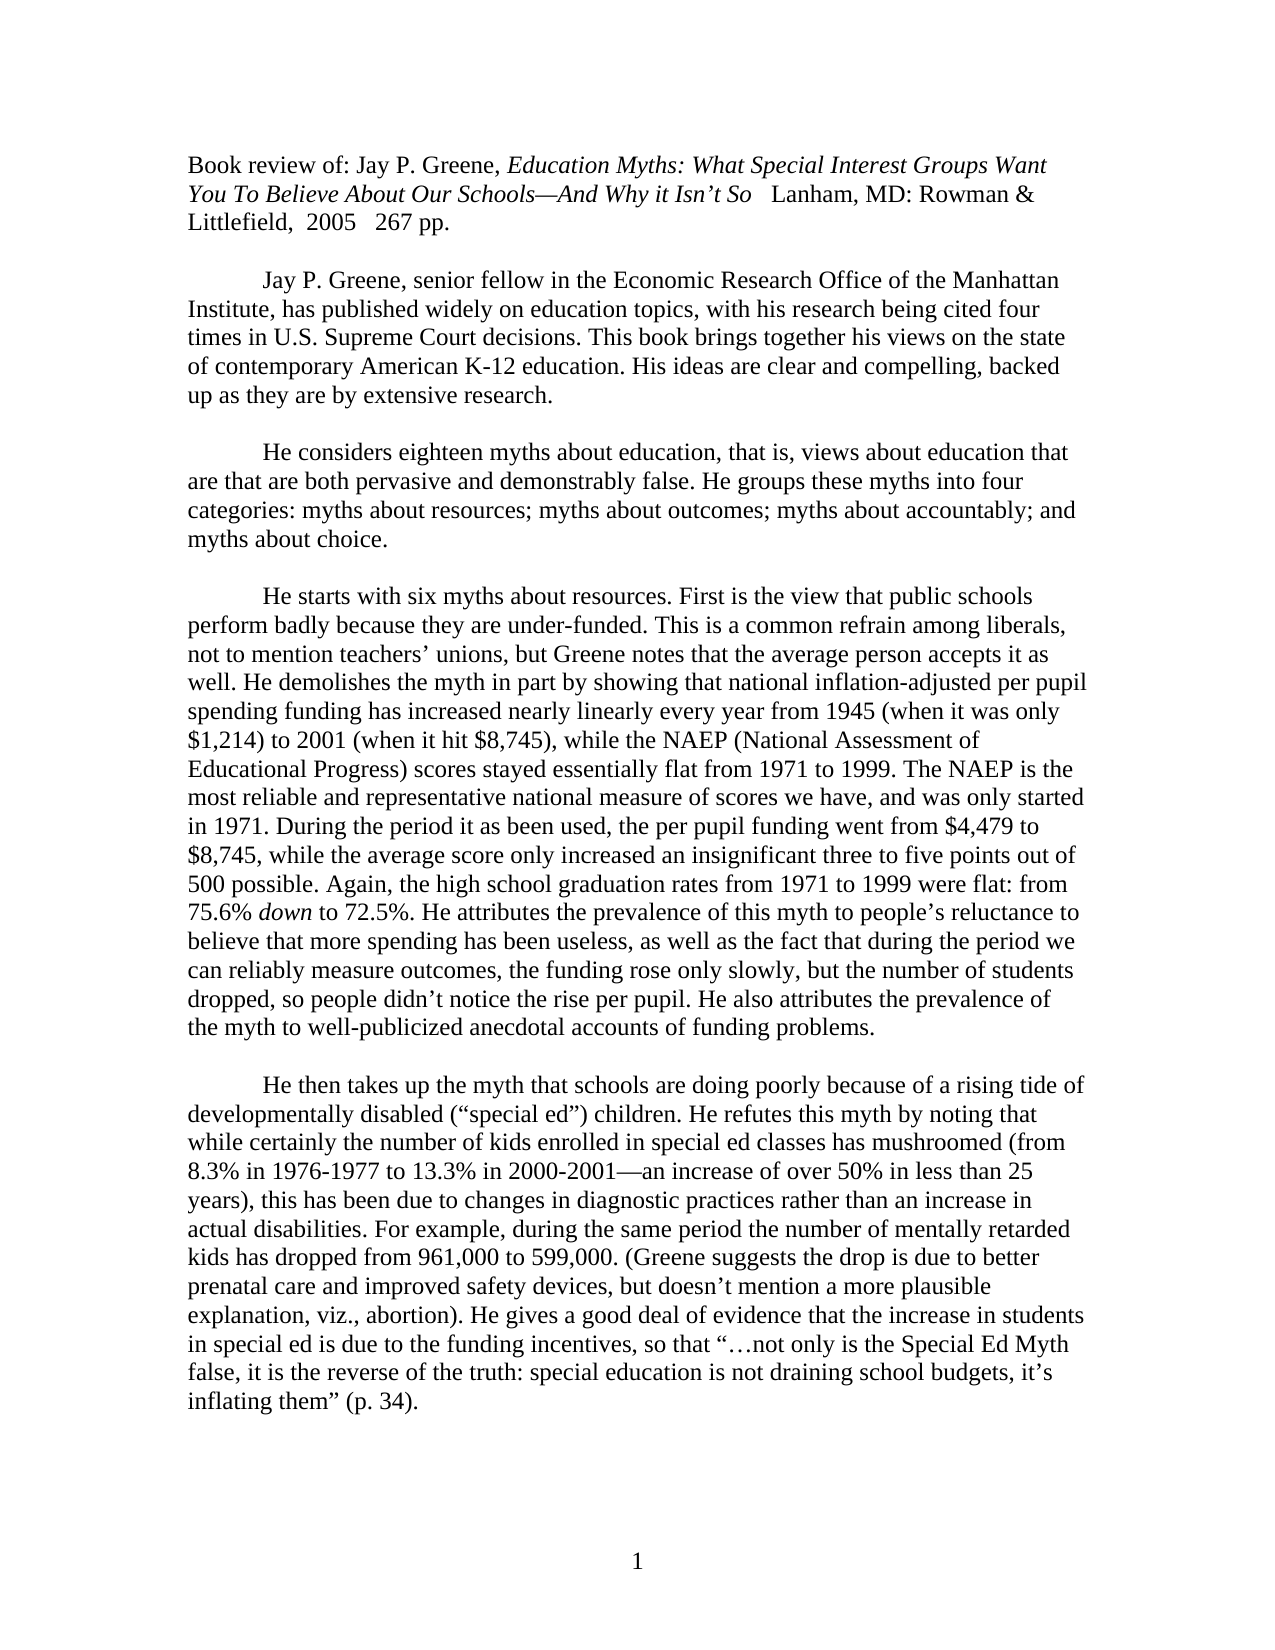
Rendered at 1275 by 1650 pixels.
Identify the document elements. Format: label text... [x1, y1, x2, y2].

text He considers eighteen myths about education, that is, views about education that are that are both pervasive and demonstrably false. He groups these myths into four categories: myths about resources; myths about outcomes; myths about accountably; and myths about choice. [187, 437, 1087, 552]
text Book review of: Jay P. Greene, Education Myths: What Special Interest Groups Want You To Believe About Our Schools—And Why it Isn’t So Lanham, MD: Rowman & Littlefield, 2005 267 pp. [187, 150, 1087, 236]
text He starts with six myths about resources. First is the view that public schools perform badly because they are under-funded. This is a common refrain among liberals, not to mention teachers’ unions, but Greene notes that the average person accepts it as well. He demolishes the myth in part by showing that national inflation-adjusted per pupil spending funding has increased nearly linearly every year from 1945 (when it was only $1,214) to 2001 (when it hit $8,745), while the NAEP (National Assessment of Educational Progress) scores stayed essentially flat from 1971 to 1999. The NAEP is the most reliable and representative national measure of scores we have, and was only started in 1971. During the period it as been used, the per pupil funding went from $4,479 to $8,745, while the average score only increased an insignificant three to five points out of 500 possible. Again, the high school graduation rates from 1971 to 1999 were flat: from 75.6% down to 72.5%. He attributes the prevalence of this myth to people’s reluctance to believe that more spending has been useless, as well as the fact that during the period we can reliably measure outcomes, the funding rose only slowly, but the number of students dropped, so people didn’t notice the rise per pupil. He also attributes the prevalence of the myth to well-publicized anecdotal accounts of funding problems. [187, 581, 1087, 1041]
text Jay P. Greene, senior fellow in the Economic Research Office of the Manhattan Institute, has published widely on education topics, with his research being cited four times in U.S. Supreme Court decisions. This book brings together his views on the state of contemporary American K-12 education. His ideas are clear and compelling, backed up as they are by extensive research. [187, 265, 1087, 409]
text He then takes up the myth that schools are doing poorly because of a rising tide of developmentally disabled (“special ed”) children. He refutes this myth by noting that while certainly the number of kids enrolled in special ed classes has mushroomed (from 8.3% in 1976-1977 to 13.3% in 2000-2001—an increase of over 50% in less than 25 years), this has been due to changes in diagnostic practices rather than an increase in actual disabilities. For example, during the same period the number of mentally retarded kids has dropped from 961,000 to 599,000. (Greene suggests the drop is due to better prenatal care and improved safety devices, but doesn’t mention a more plausible explanation, viz., abortion). He gives a good deal of evidence that the increase in students in special ed is due to the funding incentives, so that “…not only is the Special Ed Myth false, it is the reverse of the truth: special education is not draining school budgets, it’s inflating them” (p. 34). [187, 1070, 1087, 1415]
